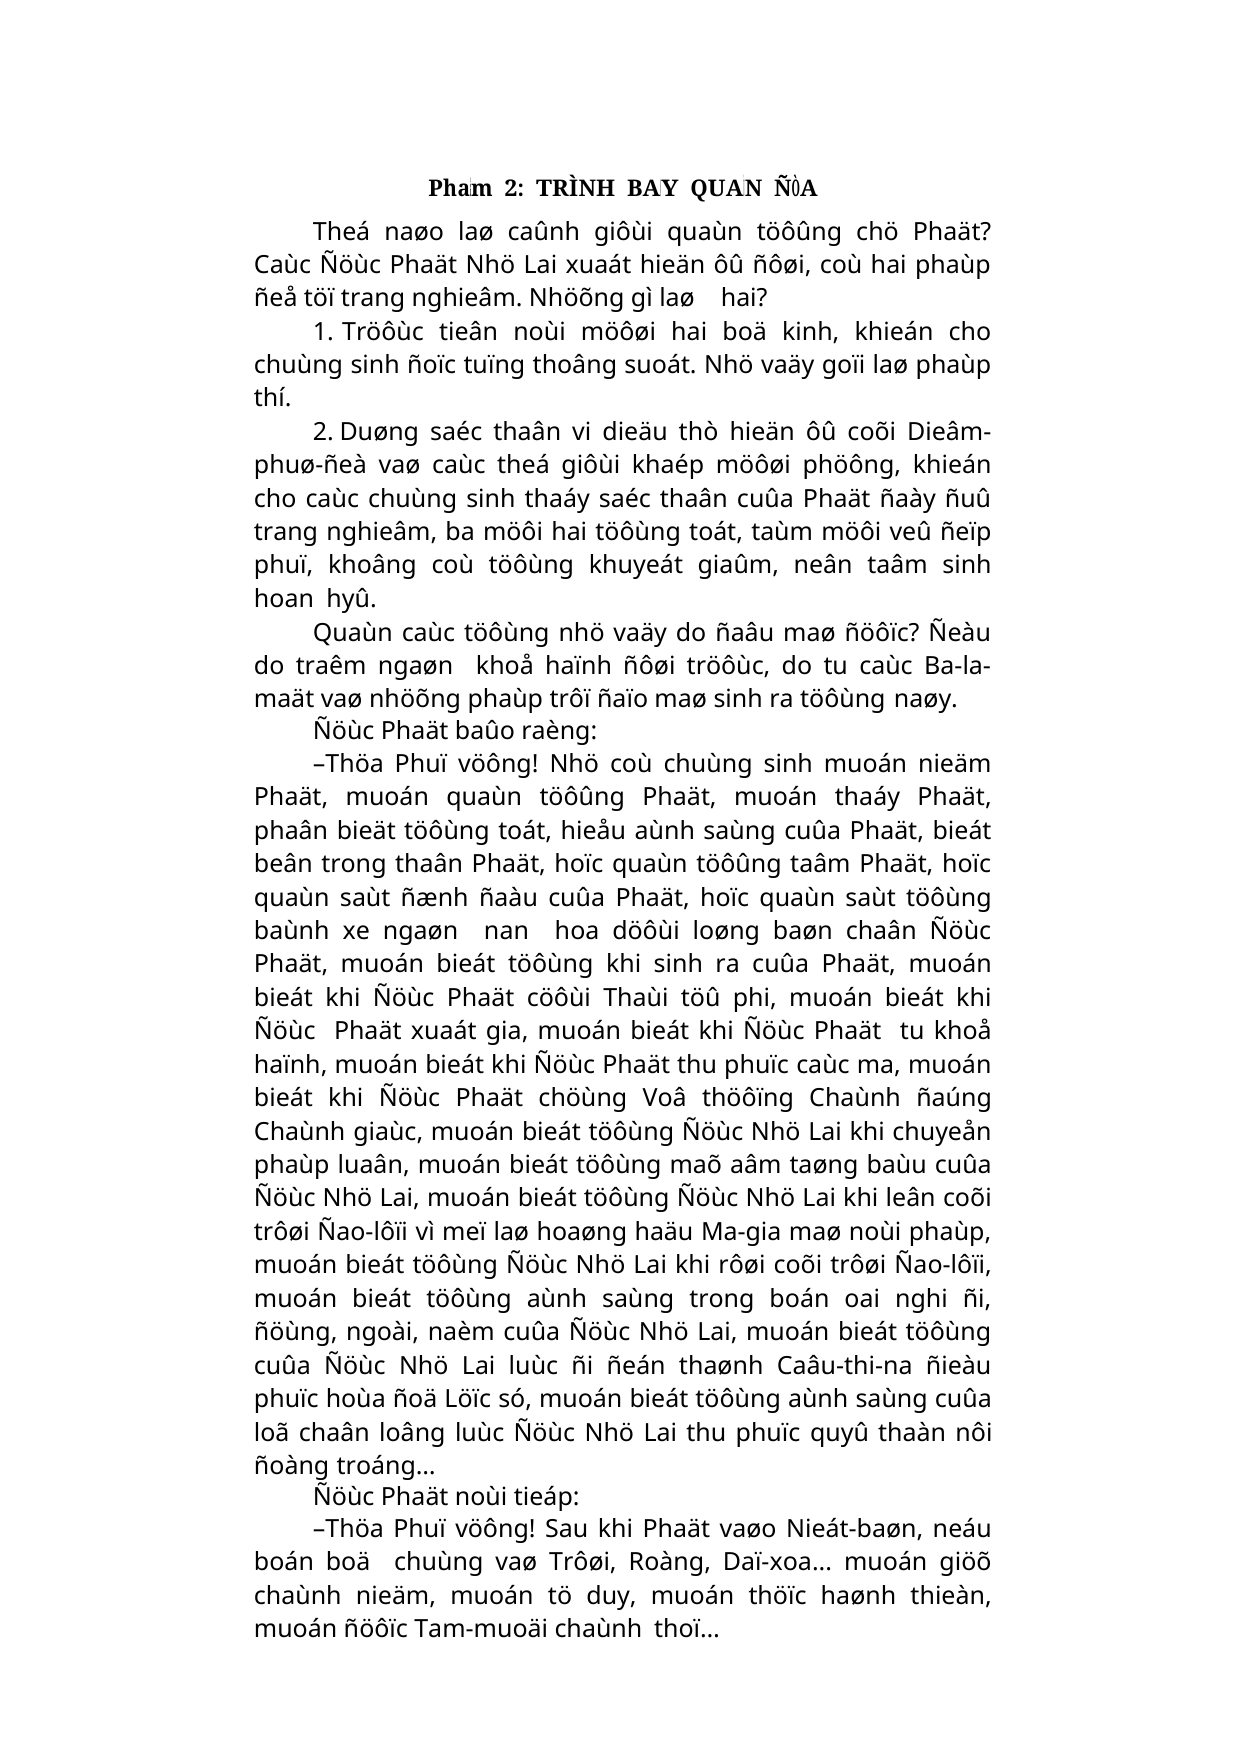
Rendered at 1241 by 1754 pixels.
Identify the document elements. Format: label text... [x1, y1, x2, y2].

text Theá naøo laø caûnh giôùi quaùn töôûng chö Phaät? Caùc Ñöùc Phaät Nhö Lai xuaát hieän ôû ñôøi, coù hai phaùp ñeå töï trang nghieâm. Nhöõng gì laø hai? [254, 214, 992, 314]
text Ñöùc Phaät baûo raèng: [313, 715, 1065, 746]
list Duøng saéc thaân vi dieäu thò hieän ôû coõi Dieâm-phuø-ñeà vaø caùc theá giôùi khaép möôøi phöông, khieán cho caùc chuùng sinh thaáy saéc thaân cuûa Phaät ñaày ñuû trang nghieâm, ba möôi hai töôùng toát, taùm möôi veû ñeïp phuï, khoâng coù töôùng khuyeát giaûm, neân taâm sinh hoan hyû. [254, 414, 992, 614]
text –Thöa Phuï vöông! Nhö coù chuùng sinh muoán nieäm Phaät, muoán quaùn töôûng Phaät, muoán thaáy Phaät, phaân bieät töôùng toát, hieåu aùnh saùng cuûa Phaät, bieát beân trong thaân Phaät, hoïc quaùn töôûng taâm Phaät, hoïc quaùn saùt ñænh ñaàu cuûa Phaät, hoïc quaùn saùt töôùng baùnh xe ngaøn nan hoa döôùi loøng baøn chaân Ñöùc Phaät, muoán bieát töôùng khi sinh ra cuûa Phaät, muoán bieát khi Ñöùc Phaät cöôùi Thaùi töû phi, muoán bieát khi Ñöùc Phaät xuaát gia, muoán bieát khi Ñöùc Phaät tu khoå haïnh, muoán bieát khi Ñöùc Phaät thu phuïc caùc ma, muoán bieát khi Ñöùc Phaät chöùng Voâ thöôïng Chaùnh ñaúng Chaùnh giaùc, muoán bieát töôùng Ñöùc Nhö Lai khi chuyeån phaùp luaân, muoán bieát töôùng maõ aâm taøng baùu cuûa Ñöùc Nhö Lai, muoán bieát töôùng Ñöùc Nhö Lai khi leân coõi trôøi Ñao-lôïi vì meï laø hoaøng haäu Ma-gia maø noùi phaùp, muoán bieát töôùng Ñöùc Nhö Lai khi rôøi coõi trôøi Ñao-lôïi, muoán bieát töôùng aùnh saùng trong boán oai nghi ñi, ñöùng, ngoài, naèm cuûa Ñöùc Nhö Lai, muoán bieát töôùng cuûa Ñöùc Nhö Lai luùc ñi ñeán thaønh Caâu-thi-na ñieàu phuïc hoùa ñoä Löïc só, muoán bieát töôùng aùnh saùng cuûa loã chaân loâng luùc Ñöùc Nhö Lai thu phuïc quyû thaàn nôi ñoàng troáng… [254, 746, 992, 1482]
text –Thöa Phuï vöông! Sau khi Phaät vaøo Nieát-baøn, neáu boán boä chuùng vaø Trôøi, Roàng, Daï-xoa... muoán giöõ chaùnh nieäm, muoán tö duy, muoán thöïc haønh thieàn, muoán ñöôïc Tam-muoäi chaùnh thoï… [254, 1511, 992, 1645]
text Phaåm 2: TRÌNH BAØY QUAÙN ÑÒA [257, 172, 989, 203]
list Tröôùc tieân noùi möôøi hai boä kinh, khieán cho chuùng sinh ñoïc tuïng thoâng suoát. Nhö vaäy goïi laø phaùp thí. [254, 314, 992, 414]
text Ñöùc Phaät noùi tieáp: [313, 1482, 1065, 1511]
text Quaùn caùc töôùng nhö vaäy do ñaâu maø ñöôïc? Ñeàu do traêm ngaøn khoå haïnh ñôøi tröôùc, do tu caùc Ba-la-maät vaø nhöõng phaùp trôï ñaïo maø sinh ra töôùng naøy. [254, 614, 992, 715]
